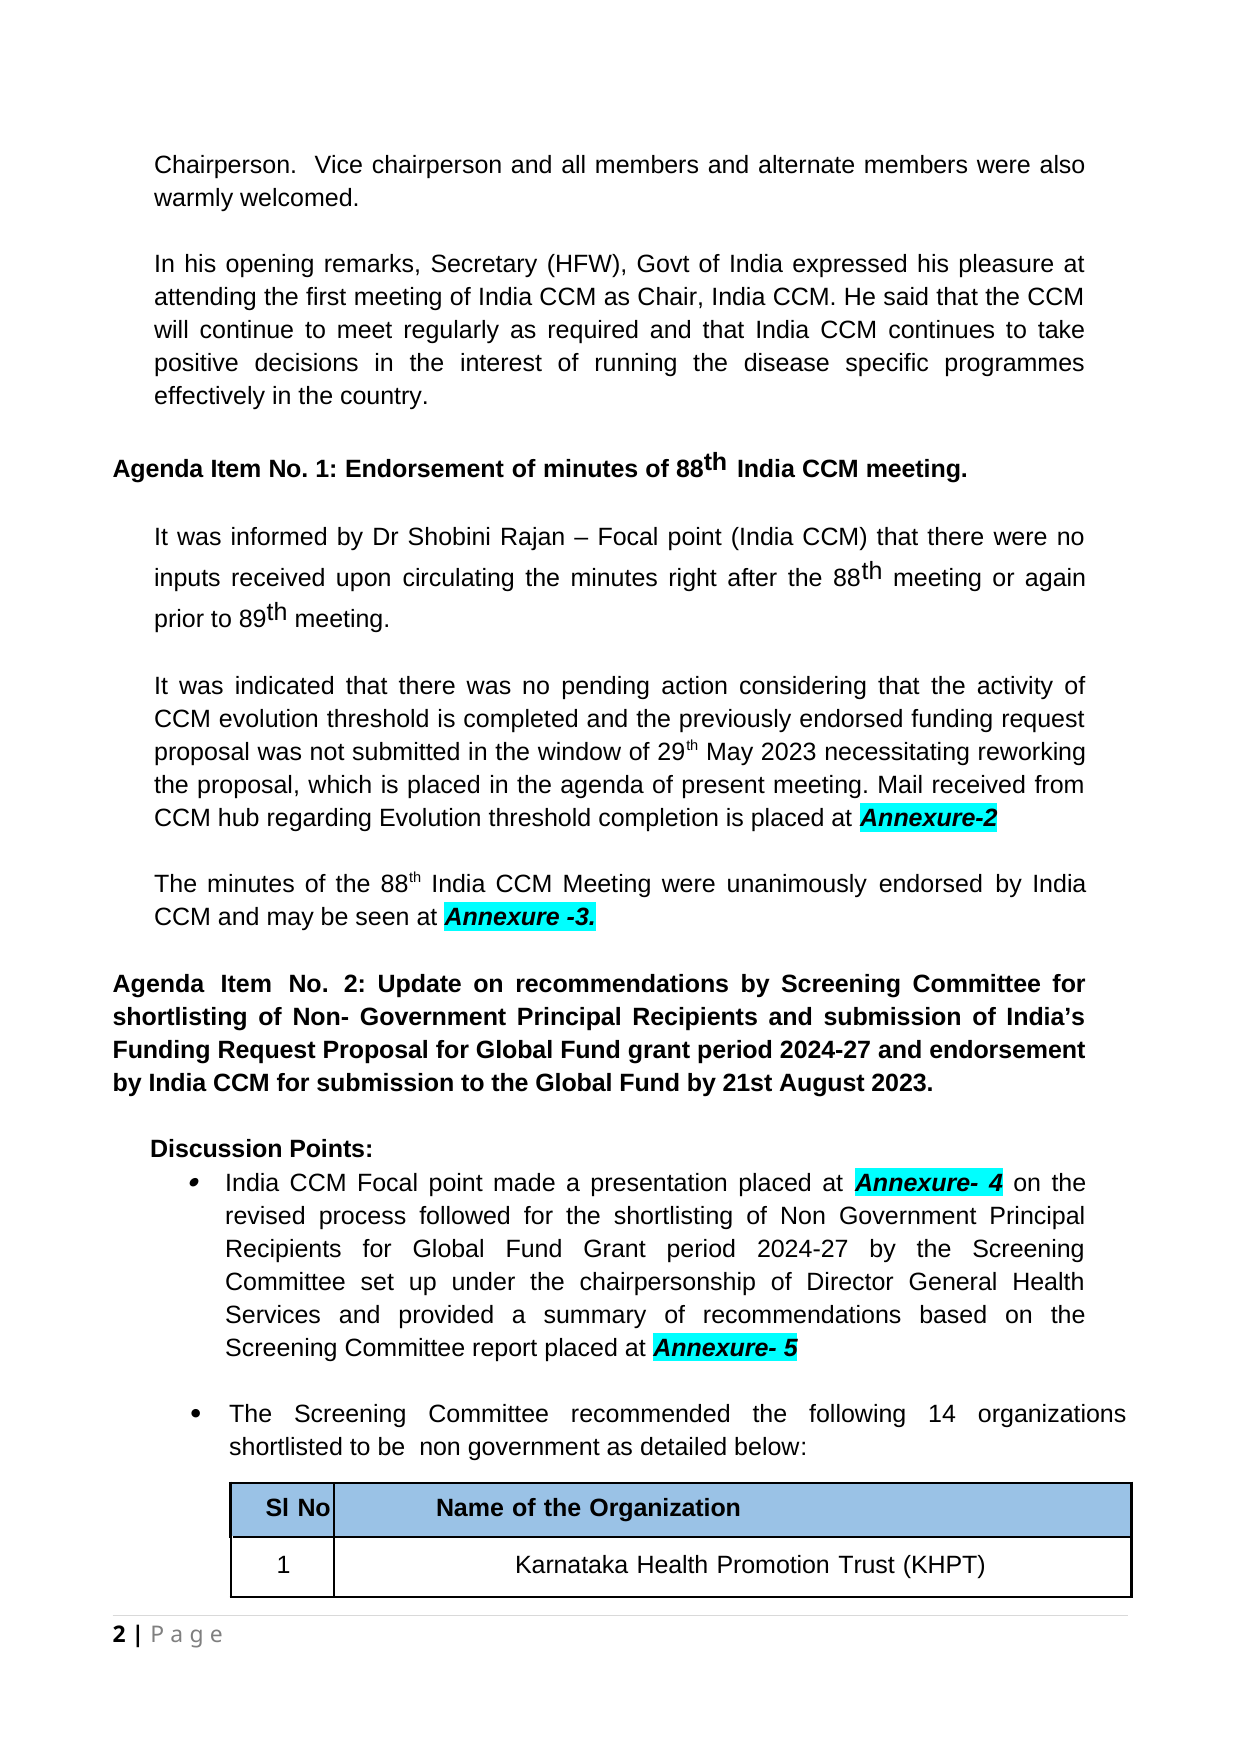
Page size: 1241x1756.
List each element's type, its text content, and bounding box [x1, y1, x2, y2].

list India CCM Focal point made a presentation placed at Annexure- 4 on the revised process followed for the shortlisting of Non Government Principal Recipients for Global Fund Grant period 2024-27 by the Screening Committee set up under the chairpersonship of Director General Health Services and provided a summary of recommendations based on the Screening Committee report placed at Annexure- 5 [187, 1167, 1086, 1361]
text The minutes of the 88th India CCM Meeting were unanimously endorsed by India CCM and may be seen at Annexure -3. [154, 869, 1086, 931]
text It was informed by Dr Shobini Rajan – Focal point (India CCM) that there were no inputs received upon circulating the minutes right after the 88th meeting or again prior to 89th meeting. [154, 522, 1086, 633]
table_cell 1 [232, 1536, 333, 1596]
table_header Sl No [232, 1484, 333, 1536]
table_cell Karnataka Health Promotion Trust (KHPT) [335, 1538, 1130, 1596]
subtitle Agenda Item No. 1: Endorsement of minutes of 88th India CCM meeting. [112, 447, 1086, 483]
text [154, 150, 1086, 212]
text Discussion Points: [150, 1134, 1086, 1163]
text In his opening remarks, Secretary (HFW), Govt of India expressed his pleasure at attending the first meeting of India CCM as Chair, India CCM. He said that the CCM will continue to meet regularly as required and that India CCM continues to take positive decisions in the interest of running the disease specific programmes effectively in the country. [154, 249, 1086, 410]
text Agenda Item No. 2: Update on recommendations by Screening Committee for shortlisting of Non- Government Principal Recipients and submission of India’s Funding Request Proposal for Global Fund grant period 2024-27 and endorsement by India CCM for submission to the Global Fund by 21st August 2023. [112, 969, 1086, 1097]
table_header Name of the Organization [335, 1484, 1130, 1536]
list The Screening Committee recommended the following 14 organizations shortlisted to be non government as detailed below: [191, 1399, 1128, 1461]
text It was indicated that there was no pending action considering that the activity of CCM evolution threshold is completed and the previously endorsed funding request proposal was not submitted in the window of 29th May 2023 necessitating reworking the proposal, which is placed in the agenda of present meeting. Mail received from CCM hub regarding Evolution threshold completion is placed at Annexure-2 [154, 671, 1086, 832]
